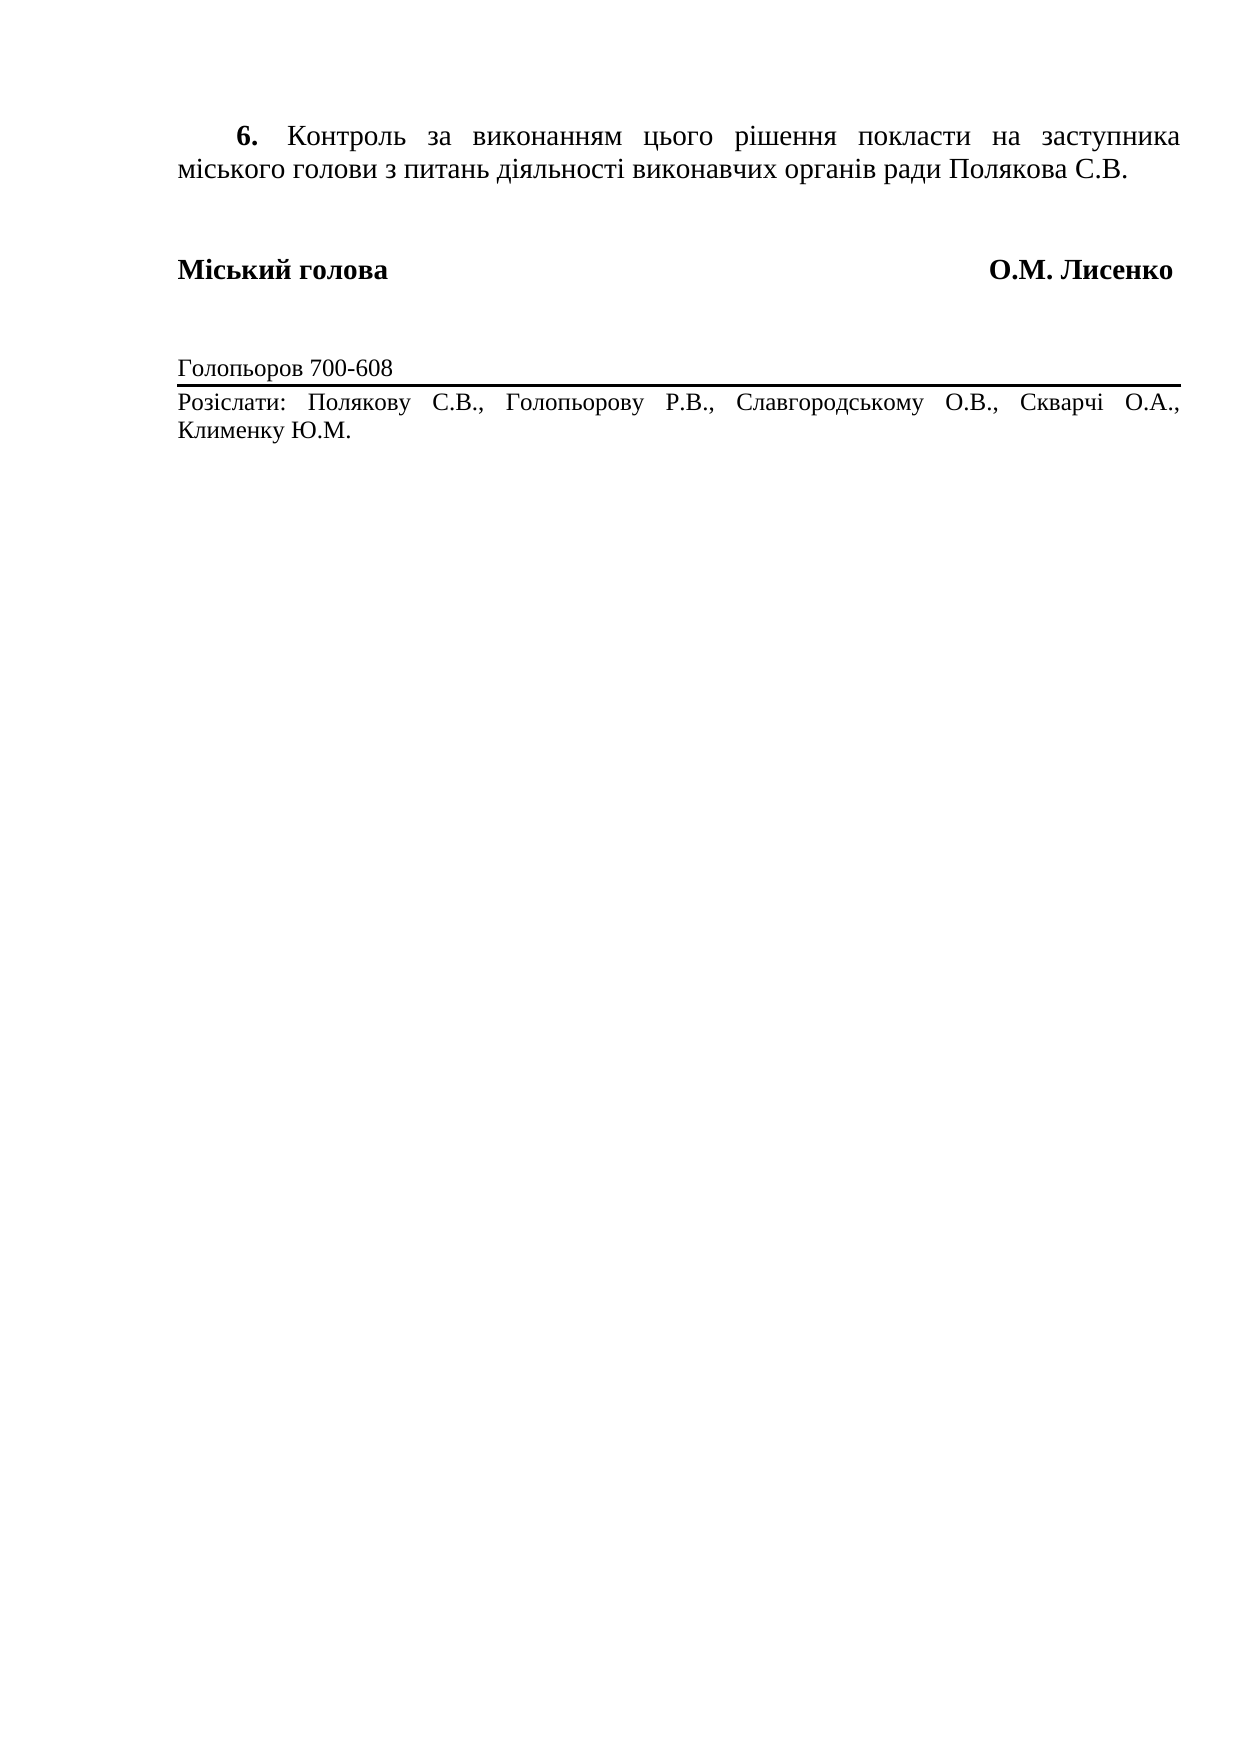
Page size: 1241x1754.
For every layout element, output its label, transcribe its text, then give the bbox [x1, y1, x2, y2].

text Голопьоров 700-608 [177, 353, 1181, 384]
text Розіслати: Полякову С.В., Голопьорову Р.В., Славгородському О.В., Скварчі О.А., Клименку Ю.М. [177, 387, 1181, 444]
list Контроль за виконанням цього рішення покласти на заступника міського голови з питань діяльності виконавчих органів ради Полякова С.В. [177, 118, 1181, 185]
text Міський голова О.М. Лисенко [177, 252, 1181, 286]
